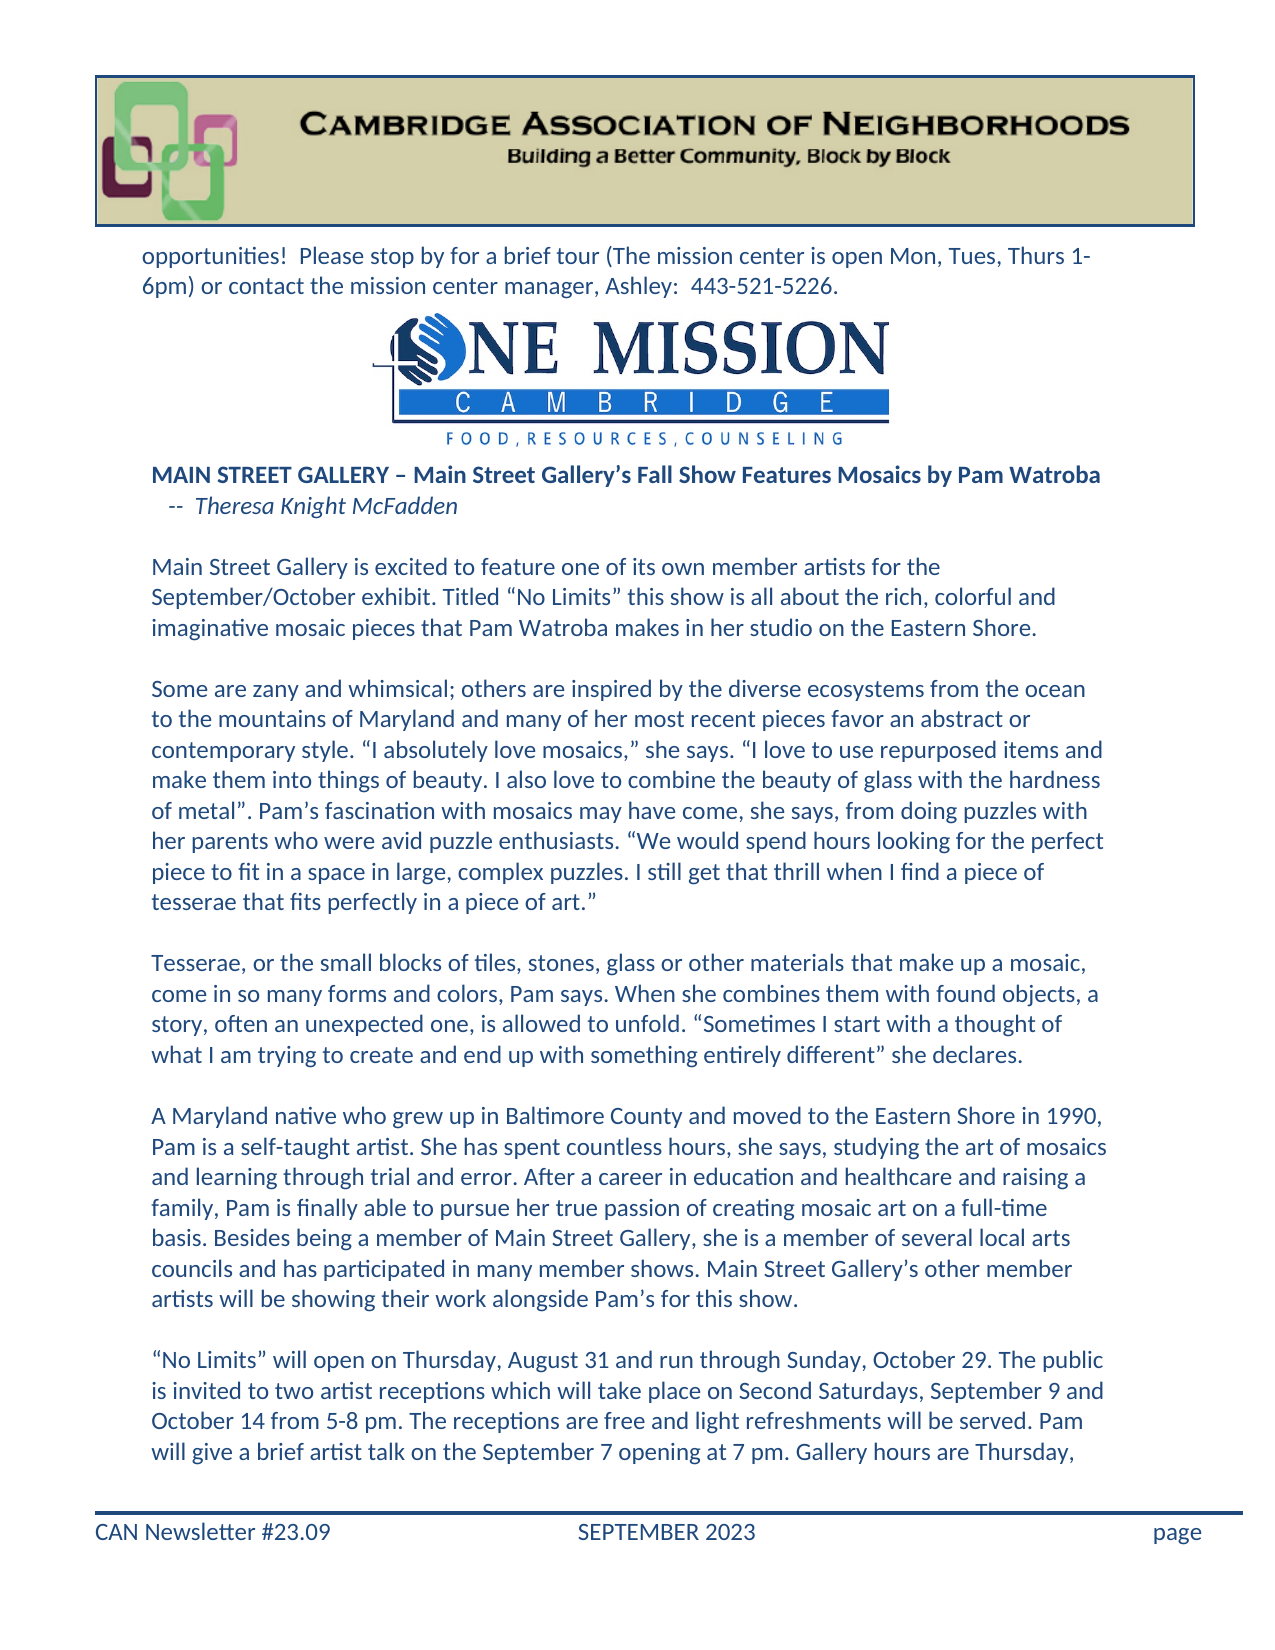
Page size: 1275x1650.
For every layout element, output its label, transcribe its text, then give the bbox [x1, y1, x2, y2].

text Some are zany and whimsical; others are inspired by the diverse ecosystems from the ocean to the mountains of Maryland and many of her most recent pieces favor an abstract or contemporary style. “I absolutely love mosaics,” she says. “I love to use repurposed items and make them into things of beauty. I also love to combine the beauty of glass with the hardness of metal”. Pam’s fascination with mosaics may have come, she says, from doing puzzles with her parents who were avid puzzle enthusiasts. “We would spend hours looking for the perfect piece to fit in a space in large, complex puzzles. I still get that thrill when I find a piece of tesserae that fits perfectly in a piece of art.” [151, 673, 1111, 917]
text Tesserae, or the small blocks of tiles, stones, glass or other materials that make up a mosaic, come in so many forms and colors, Pam says. When she combines them with found objects, a story, often an unexpected one, is allowed to unfold. “Sometimes I start with a thought of what I am trying to create and end up with something entirely different” she declares. [151, 948, 1111, 1070]
text A Maryland native who grew up in Baltimore County and moved to the Eastern Shore in 1990, Pam is a self-taught artist. She has spent countless hours, she says, studying the art of mosaics and learning through trial and error. After a career in education and healthcare and raising a family, Pam is finally able to pursue her true passion of creating mosaic art on a full-time basis. Besides being a member of Main Street Gallery, she is a member of several local arts councils and has participated in many member shows. Main Street Gallery’s other member artists will be showing their work alongside Pam’s for this show. [151, 1100, 1111, 1314]
text Main Street Gallery is excited to feature one of its own member artists for the September/October exhibit. Titled “No Limits” this show is all about the rich, colorful and imaginative mosaic pieces that Pam Watroba makes in her studio on the Eastern Shore. [151, 551, 1111, 642]
text -- Theresa Knight McFadden [151, 490, 1111, 520]
text MAIN STREET GALLERY – Main Street Gallery’s Fall Show Features Mosaics by Pam Watroba [151, 459, 1111, 490]
picture [372, 313, 890, 447]
picture [97, 78, 1193, 224]
